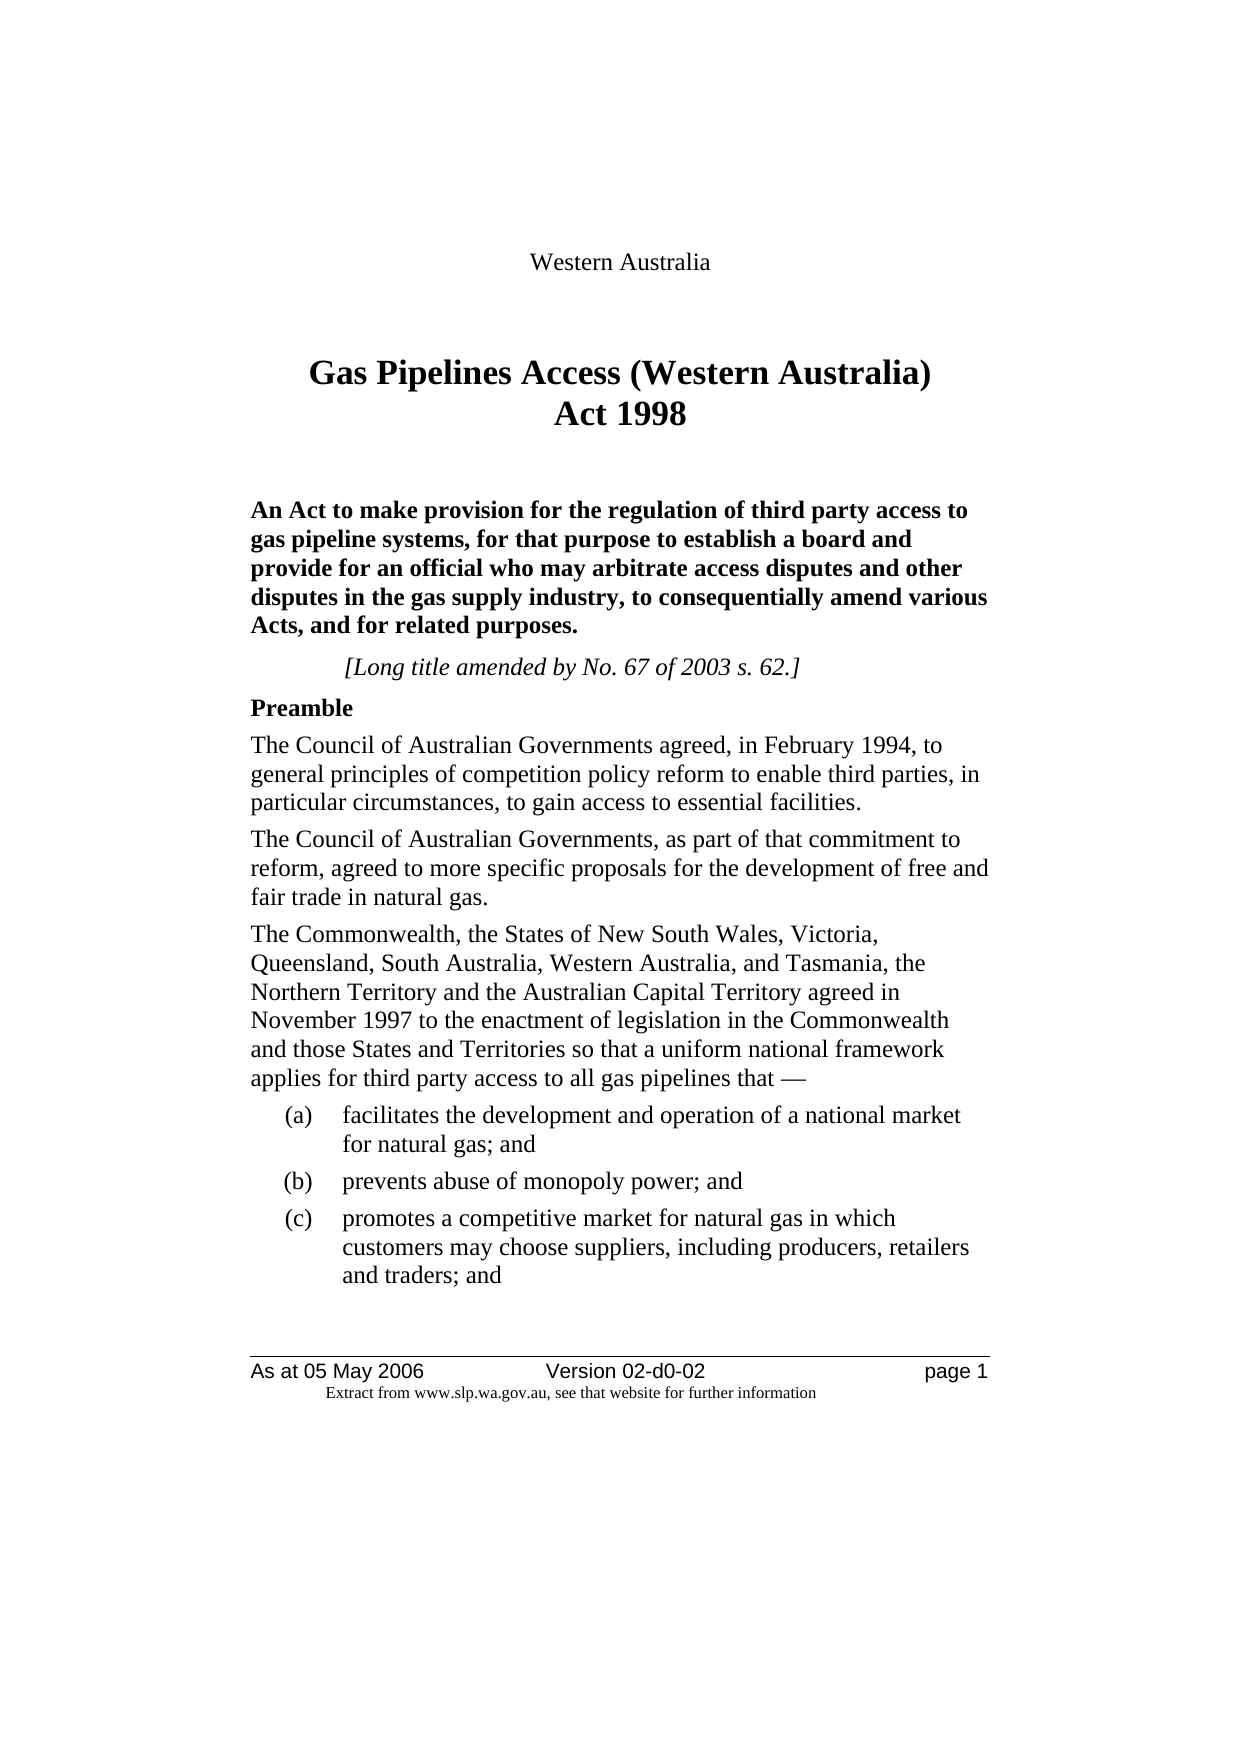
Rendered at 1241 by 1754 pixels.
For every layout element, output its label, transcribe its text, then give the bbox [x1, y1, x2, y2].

title An Act to make provision for the regulation of third party access to gas pipeline systems, for that purpose to establish a board and provide for an official who may arbitrate access disputes and other disputes in the gas supply industry, to consequentially amend various Acts, and for related purposes. [250, 495, 990, 639]
text (a) facilitates the development and operation of a national market for natural gas; and [250, 1100, 990, 1157]
text The Council of Australian Governments agreed, in February 1994, to general principles of competition policy reform to enable third parties, in particular circumstances, to gain access to essential facilities. [250, 730, 990, 816]
text Western Australia [250, 247, 990, 276]
text Gas Pipelines Access (Western Australia) Act 1998 [250, 351, 990, 433]
title [Long title amended by No. 67 of 2003 s. 62.] [250, 652, 990, 680]
text The Council of Australian Governments, as part of that commitment to reform, agreed to more specific proposals for the development of free and fair trade in natural gas. [250, 824, 990, 911]
text (c) promotes a competitive market for natural gas in which customers may choose suppliers, including producers, retailers and traders; and [250, 1203, 990, 1289]
text (b) prevents abuse of monopoly power; and [250, 1166, 990, 1194]
text The Commonwealth, the States of New South Wales, Victoria, Queensland, South Australia, Western Australia, and Tasmania, the Northern Territory and the Australian Capital Territory agreed in November 1997 to the enactment of legislation in the Commonwealth and those States and Territories so that a uniform national framework applies for third party access to all gas pipelines that — [250, 919, 990, 1092]
text Preamble [250, 693, 990, 722]
